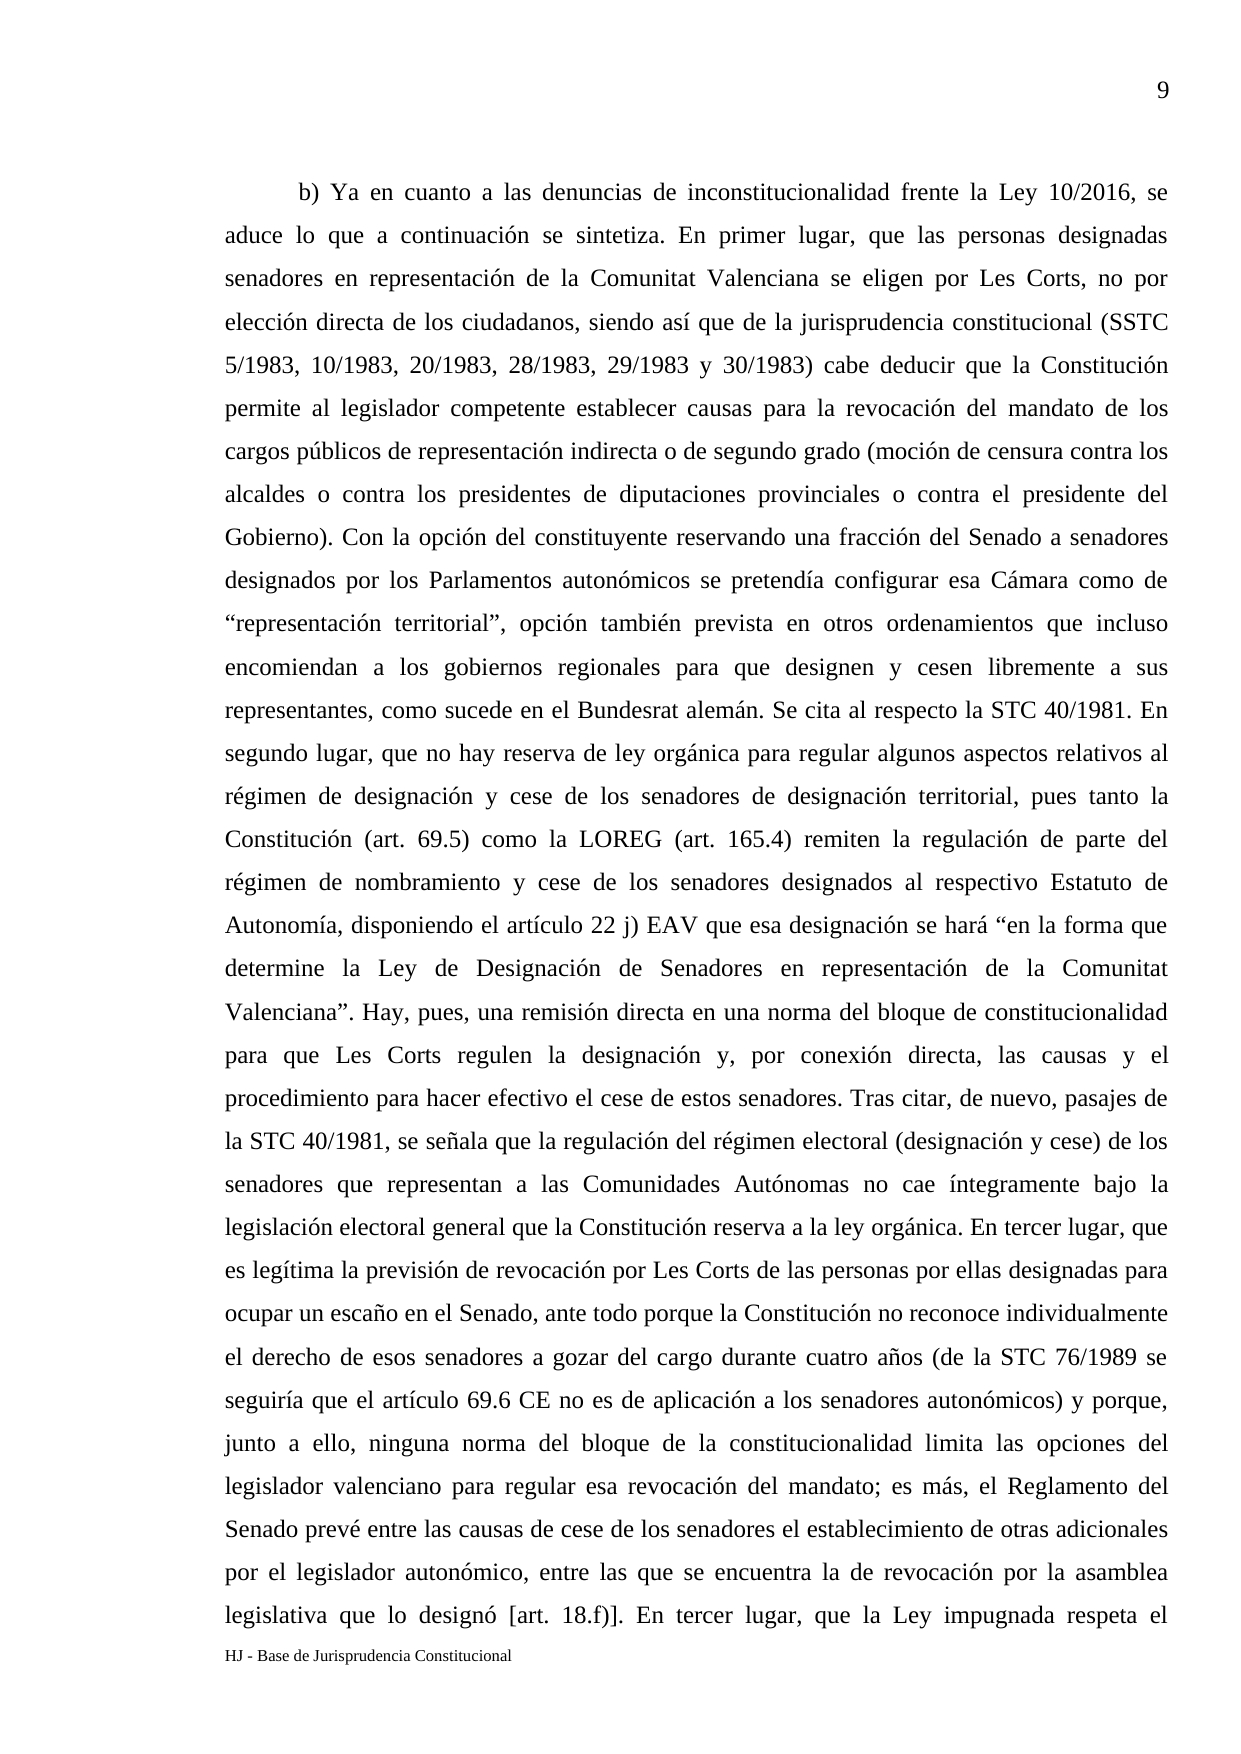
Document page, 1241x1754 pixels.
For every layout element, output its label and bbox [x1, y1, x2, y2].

text [224, 177, 1169, 1629]
